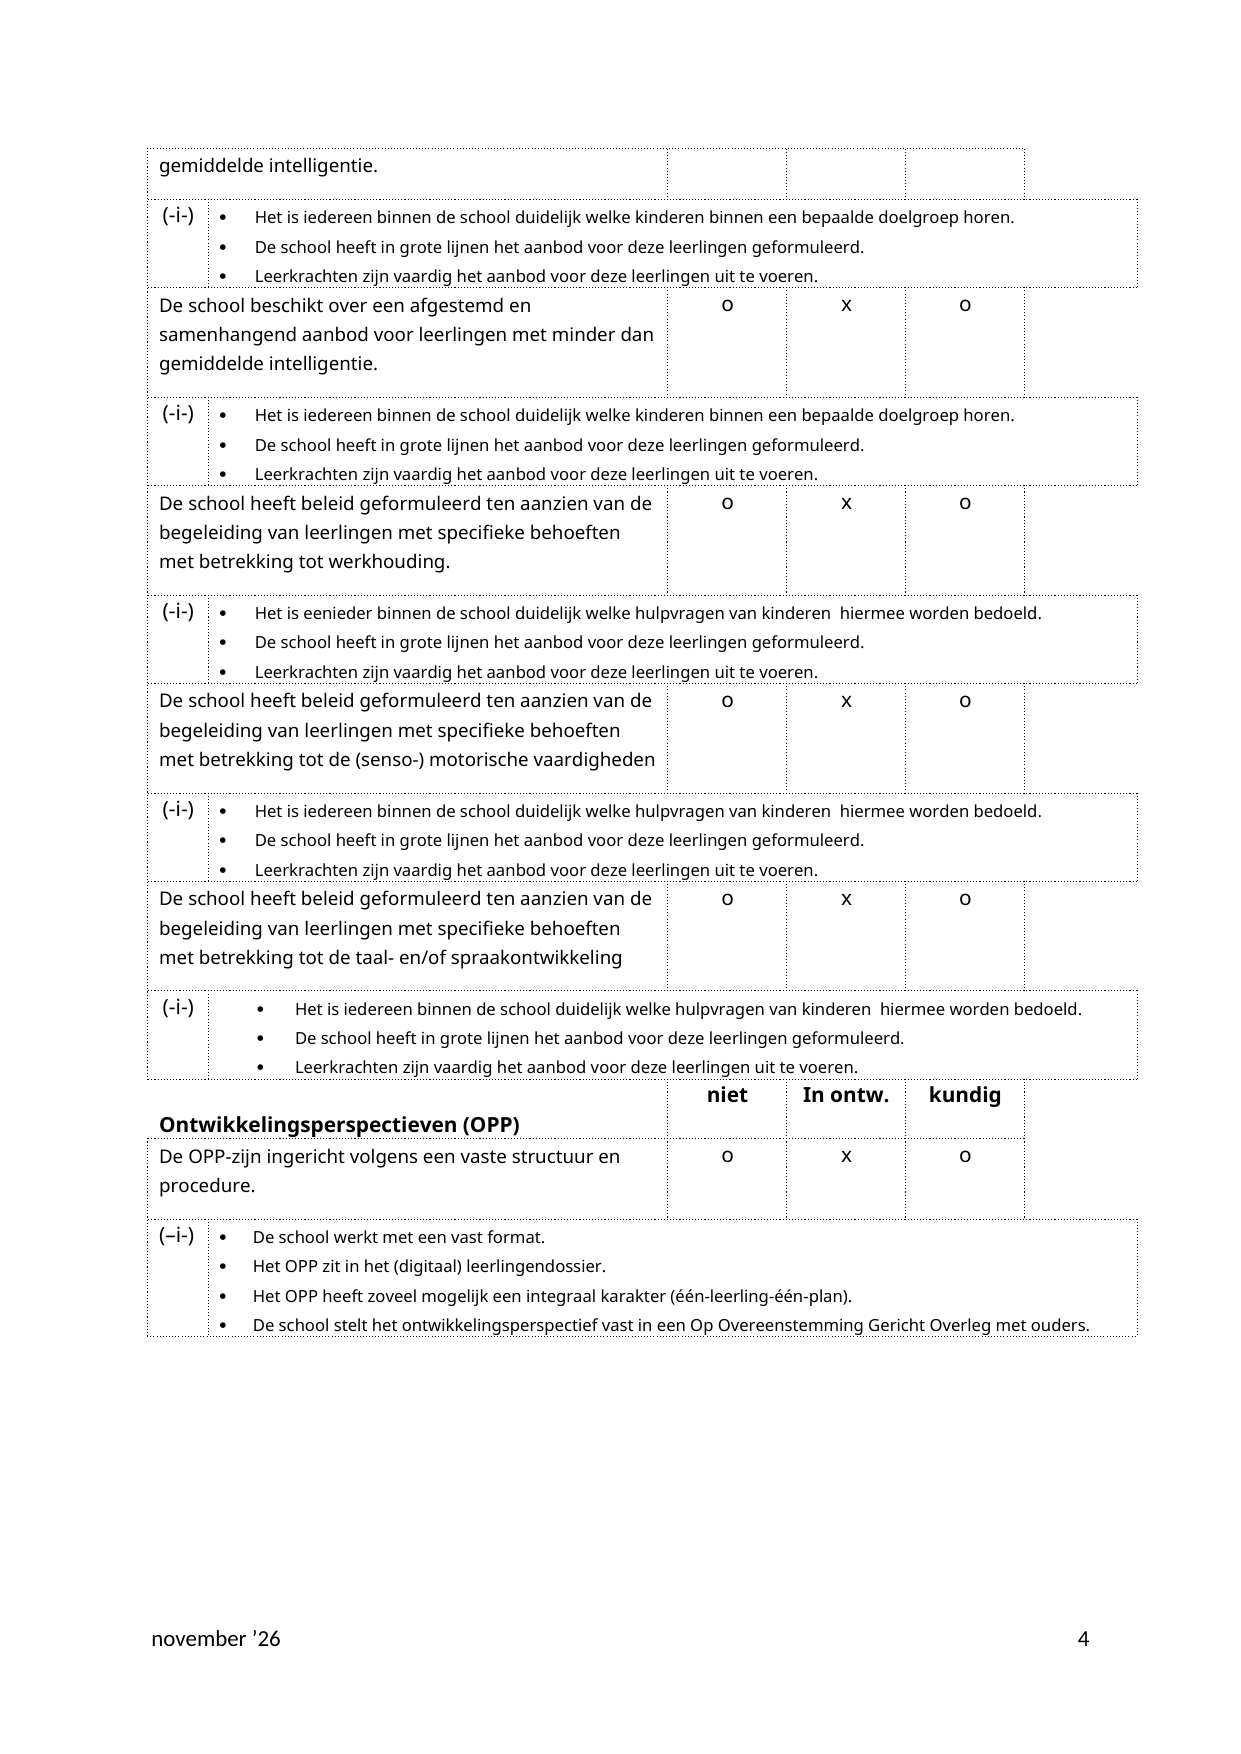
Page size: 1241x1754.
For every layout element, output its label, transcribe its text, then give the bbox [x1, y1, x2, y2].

table_cell Het is eenieder binnen de school duidelijk welke hulpvragen van kinderen hiermee worden bedoeld. De school heeft in grote lijnen het aanbod voor deze leerlingen geformuleerd. Leerkrachten zijn vaardig het aanbod voor deze leerlingen uit te voeren. [209, 595, 1137, 683]
table_cell o [906, 287, 1025, 397]
table_cell kundig [906, 1079, 1025, 1138]
table_cell o [668, 1138, 787, 1218]
table_cell In ontw. [787, 1079, 906, 1138]
table_cell o [668, 683, 787, 792]
table_cell (-i-) [148, 595, 208, 683]
table_cell o [668, 148, 787, 199]
table_cell Het is iedereen binnen de school duidelijk welke kinderen binnen een bepaalde doelgroep horen. De school heeft in grote lijnen het aanbod voor deze leerlingen geformuleerd. Leerkrachten zijn vaardig het aanbod voor deze leerlingen uit te voeren. [209, 397, 1137, 485]
table_cell Het is iedereen binnen de school duidelijk welke kinderen binnen een bepaalde doelgroep horen. De school heeft in grote lijnen het aanbod voor deze leerlingen geformuleerd. Leerkrachten zijn vaardig het aanbod voor deze leerlingen uit te voeren. [209, 199, 1137, 287]
table_cell De school werkt met een vast format. Het OPP zit in het (digitaal) leerlingendossier. Het OPP heeft zoveel mogelijk een integraal karakter (één-leerling-één-plan). De school stelt het ontwikkelingsperspectief vast in een Op Overeenstemming Gericht Overleg met ouders. [209, 1219, 1137, 1336]
table_cell (-i-) [148, 199, 208, 287]
table_cell o [668, 881, 787, 990]
table_cell Het is iedereen binnen de school duidelijk welke hulpvragen van kinderen hiermee worden bedoeld. De school heeft in grote lijnen het aanbod voor deze leerlingen geformuleerd. Leerkrachten zijn vaardig het aanbod voor deze leerlingen uit te voeren. [209, 990, 1137, 1079]
table_cell De school heeft beleid geformuleerd ten aanzien van de begeleiding van leerlingen met specifieke behoeften met betrekking tot de taal- en/of spraakontwikkeling [148, 881, 668, 990]
table_cell o [906, 148, 1025, 199]
table_cell o [668, 287, 787, 397]
table_cell De school heeft beleid geformuleerd ten aanzien van de begeleiding van leerlingen met specifieke behoeften met betrekking tot de (senso-) motorische vaardigheden [148, 683, 668, 792]
table_cell o [906, 683, 1025, 792]
table_cell x [787, 683, 906, 792]
table_cell De school beschikt over een afgestemd en samenhangend aanbod voor leerlingen met minder dan gemiddelde intelligentie. [148, 287, 668, 397]
table_cell x [787, 287, 906, 397]
table_cell x [787, 1138, 906, 1218]
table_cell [148, 148, 668, 199]
table_cell o [906, 881, 1025, 990]
table_cell niet [668, 1079, 787, 1138]
table_cell x [787, 881, 906, 990]
table_cell x [787, 148, 906, 199]
table_cell Het is iedereen binnen de school duidelijk welke hulpvragen van kinderen hiermee worden bedoeld. De school heeft in grote lijnen het aanbod voor deze leerlingen geformuleerd. Leerkrachten zijn vaardig het aanbod voor deze leerlingen uit te voeren. [209, 793, 1137, 881]
table_cell De OPP-zijn ingericht volgens een vaste structuur en procedure. [148, 1138, 668, 1218]
table_cell x [787, 485, 906, 594]
table_cell (-i-) [148, 397, 208, 485]
table_cell o [906, 485, 1025, 594]
table_cell De school heeft beleid geformuleerd ten aanzien van de begeleiding van leerlingen met specifieke behoeften met betrekking tot werkhouding. [148, 485, 668, 594]
table_cell (-i-) [148, 793, 208, 881]
table_cell o [906, 1138, 1025, 1218]
table_cell (-i-) [148, 990, 208, 1079]
table_cell Ontwikkelingsperspectieven (OPP) [148, 1079, 668, 1138]
table_cell (–i-) [148, 1219, 208, 1336]
table_cell o [668, 485, 787, 594]
